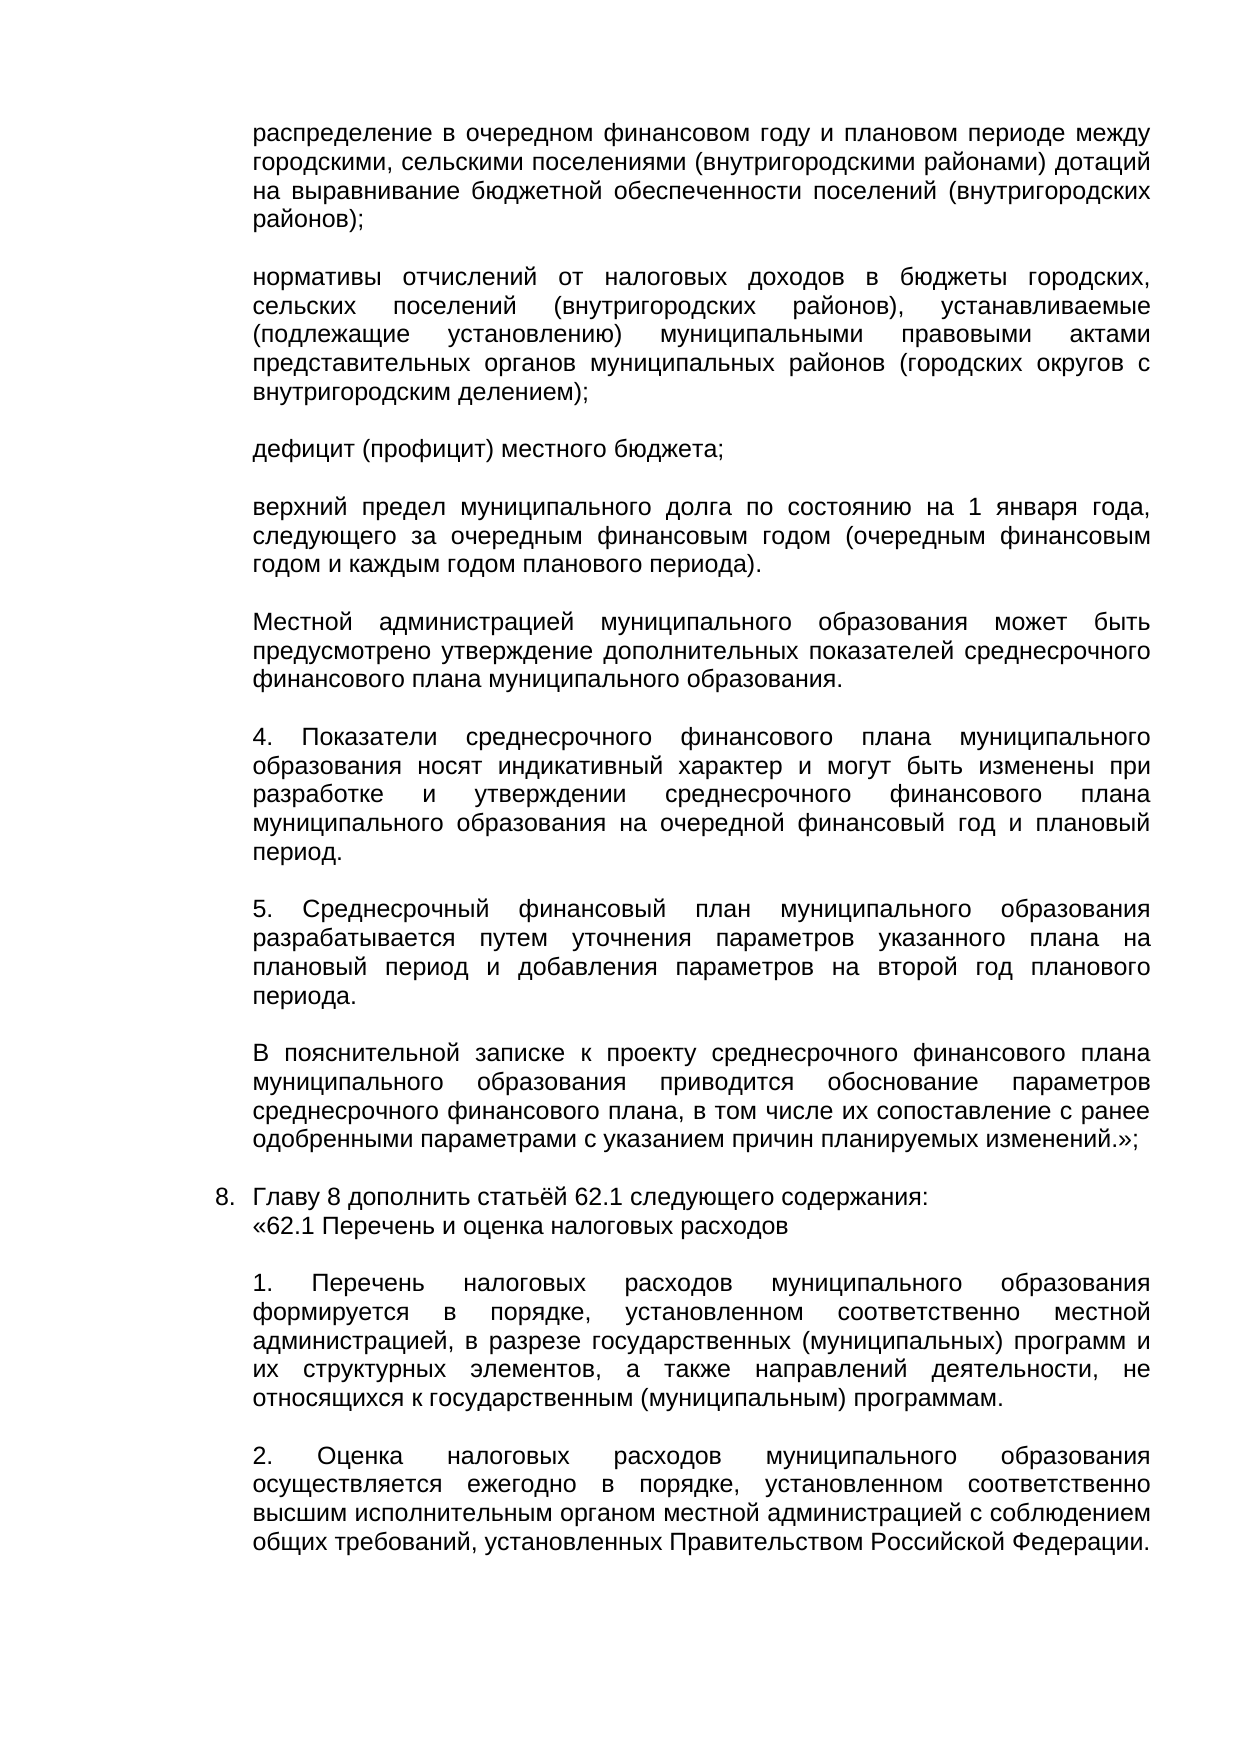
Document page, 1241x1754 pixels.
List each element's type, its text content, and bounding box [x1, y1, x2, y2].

list 4. Показатели среднесрочного финансового плана муниципального образования носят индикативный характер и могут быть изменены при разработке и утверждении среднесрочного финансового плана муниципального образования на очередной финансовый год и плановый период. [252, 722, 1152, 866]
list 5. Среднесрочный финансовый план муниципального образования разрабатывается путем уточнения параметров указанного плана на плановый период и добавления параметров на второй год планового периода. [252, 894, 1152, 1009]
list 1. Перечень налоговых расходов муниципального образования формируется в порядке, установленном соответственно местной администрацией, в разрезе государственных (муниципальных) программ и их структурных элементов, а также направлений деятельности, не относящихся к государственным (муниципальным) программам. [252, 1268, 1152, 1412]
list Главу 8 дополнить статьёй 62.1 следующего содержания: [215, 1182, 1152, 1211]
list В пояснительной записке к проекту среднесрочного финансового плана муниципального образования приводится обоснование параметров среднесрочного финансового плана, в том числе их сопоставление с ранее одобренными параметрами с указанием причин планируемых изменений.»; [252, 1038, 1152, 1153]
list дефицит (профицит) местного бюджета; [252, 434, 1152, 463]
list нормативы отчислений от налоговых доходов в бюджеты городских, сельских поселений (внутригородских районов), устанавливаемые (подлежащие установлению) муниципальными правовыми актами представительных органов муниципальных районов (городских округов с внутригородским делением); [252, 262, 1152, 406]
list «62.1 Перечень и оценка налоговых расходов [252, 1211, 1152, 1239]
list распределение в очередном финансовом году и плановом периоде между городскими, сельскими поселениями (внутригородскими районами) дотаций на выравнивание бюджетной обеспеченности поселений (внутригородских районов); [252, 118, 1152, 233]
list Местной администрацией муниципального образования может быть предусмотрено утверждение дополнительных показателей среднесрочного финансового плана муниципального образования. [252, 607, 1152, 693]
list верхний предел муниципального долга по состоянию на 1 января года, следующего за очередным финансовым годом (очередным финансовым годом и каждым годом планового периода). [252, 492, 1152, 578]
list 2. Оценка налоговых расходов муниципального образования осуществляется ежегодно в порядке, установленном соответственно высшим исполнительным органом местной администрацией с соблюдением общих требований, установленных Правительством Российской Федерации. [252, 1441, 1152, 1556]
